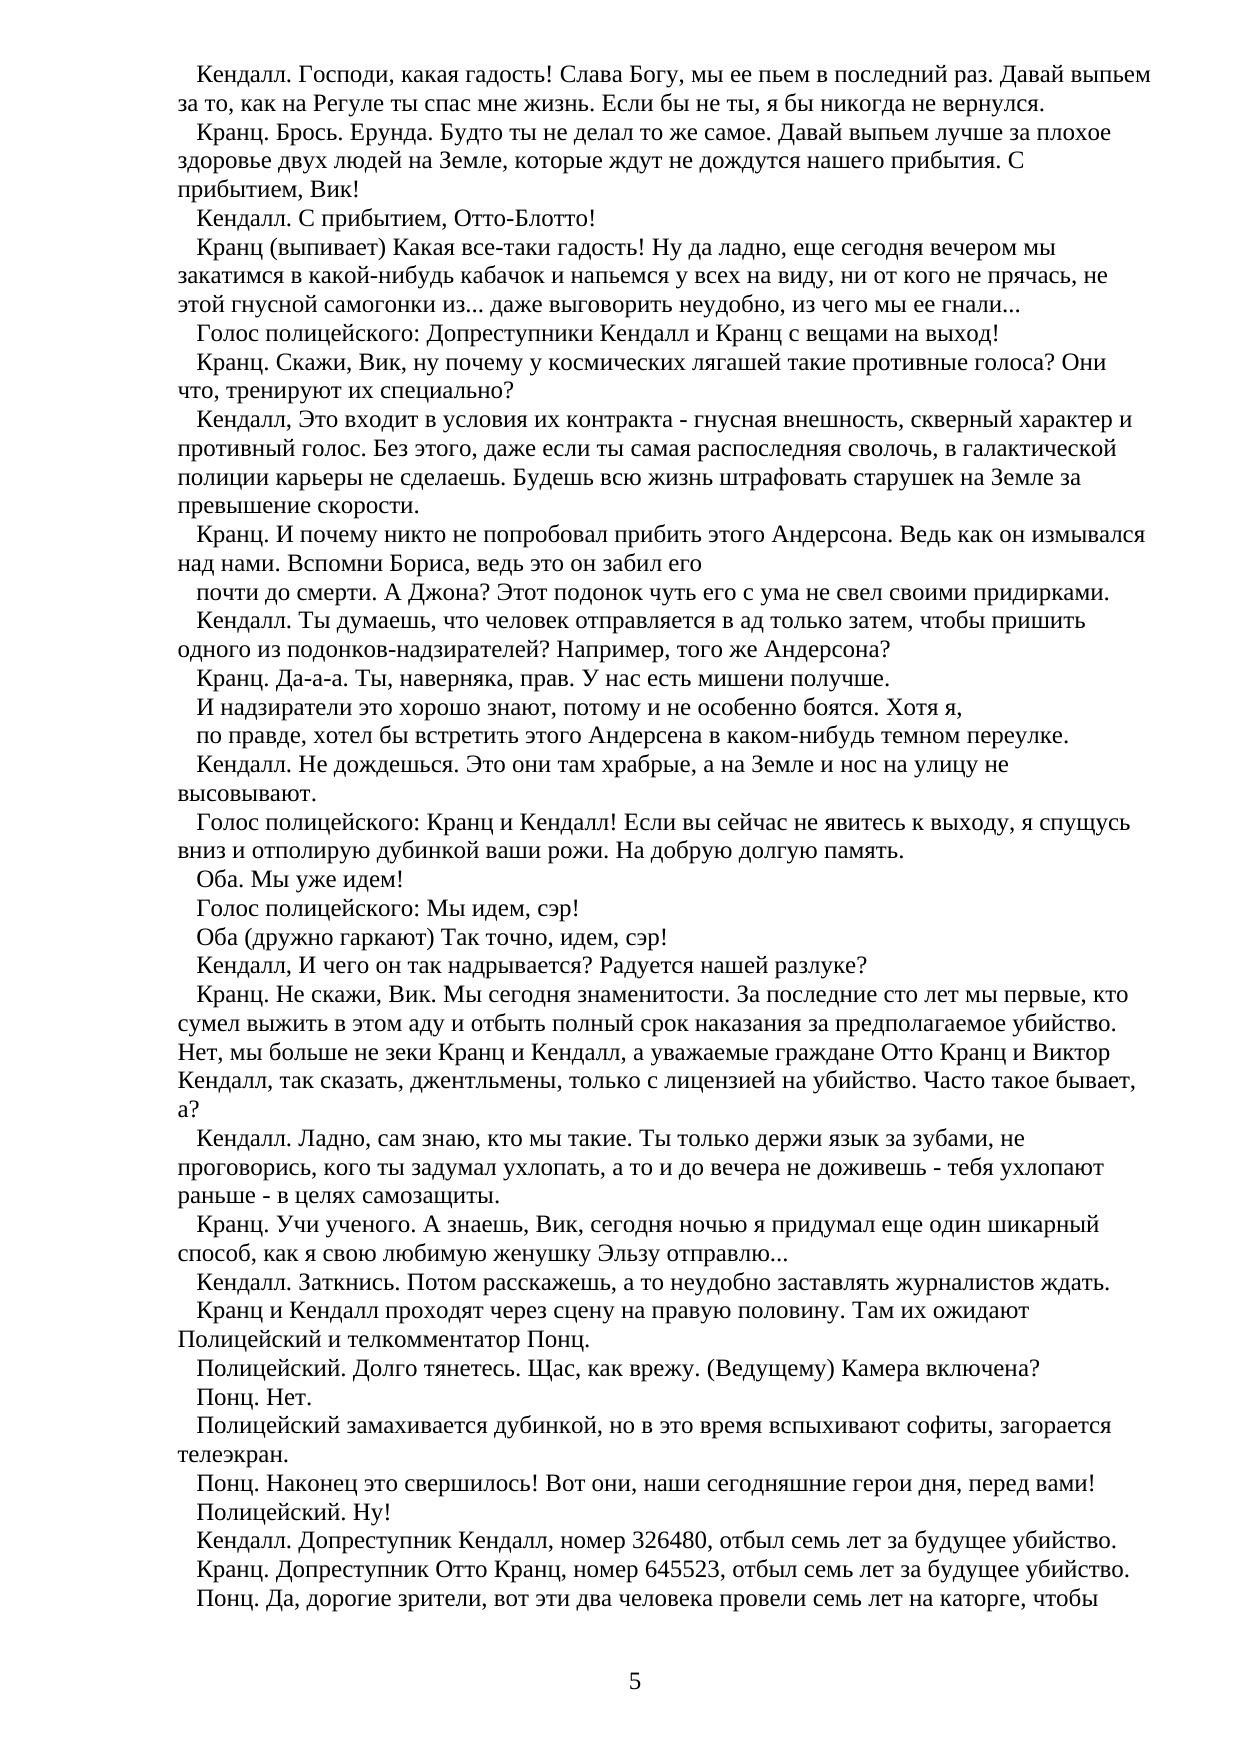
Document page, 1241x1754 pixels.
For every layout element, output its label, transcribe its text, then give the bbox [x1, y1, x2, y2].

text Оба. Мы уже идем! [177, 864, 1152, 893]
text Кендалл, Это входит в условия их контракта - гнусная внешность, скверный характер и противный голос. Без этого, даже если ты самая распоследняя сволочь, в галактической полиции карьеры не сделаешь. Будешь всю жизнь штрафовать старушек на Земле за превышение скорости. [177, 404, 1152, 519]
text Кендалл. Ладно, сам знаю, кто мы такие. Ты только держи язык за зубами, не проговорись, кого ты задумал ухлопать, а то и до вечера не доживешь - тебя ухлопают раньше - в целях самозащиты. [177, 1123, 1152, 1209]
text Голос полицейского: Мы идем, сэр! [177, 893, 1152, 922]
text Кендалл. Заткнись. Потом расскажешь, а то неудобно заставлять журналистов ждать. [177, 1267, 1152, 1295]
text Кранц. Не скажи, Вик. Мы сегодня знаменитости. За последние сто лет мы первые, кто сумел выжить в этом аду и отбыть полный срок наказания за предполагаемое убийство. Нет, мы больше не зеки Кранц и Кендалл, а уважаемые граждане Отто Кранц и Виктор Кендалл, так сказать, джентльмены, только с лицензией на убийство. Часто такое бывает, а? [177, 979, 1152, 1123]
text Кендалл. Допреступник Кендалл, номер 326480, отбыл семь лет за будущее убийство. [177, 1525, 1152, 1554]
text Кранц. Учи ученого. А знаешь, Вик, сегодня ночью я придумал еще один шикарный способ, как я свою любимую женушку Эльзу отправлю... [177, 1209, 1152, 1267]
text Оба (дружно гаркают) Так точно, идем, сэр! [177, 922, 1152, 950]
text Кранц (выпивает) Какая все-таки гадость! Ну да ладно, еще сегодня вечером мы закатимся в какой-нибудь кабачок и напьемся у всех на виду, ни от кого не прячась, не этой гнусной самогонки из... даже выговорить неудобно, из чего мы ее гнали... [177, 232, 1152, 318]
text Кранц. И почему никто не попробовал прибить этого Андерсона. Ведь как он измывался над нами. Вспомни Бориса, ведь это он забил его [177, 519, 1152, 577]
text Кендалл. Ты думаешь, что человек отправляется в ад только затем, чтобы пришить одного из подонков-надзирателей? Например, того же Андерсона? [177, 605, 1152, 663]
text почти до смерти. А Джона? Этот подонок чуть его с ума не свел своими придирками. [177, 577, 1152, 605]
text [177, 1583, 1152, 1612]
text Кранц. Скажи, Вик, ну почему у космических лягашей такие противные голоса? Они что, тренируют их специально? [177, 347, 1152, 404]
text Голос полицейского: Допреступники Кендалл и Кранц с вещами на выход! [177, 318, 1152, 347]
text Понц. Наконец это свершилось! Вот они, наши сегодняшние герои дня, перед вами! [177, 1468, 1152, 1497]
text Понц. Нет. [177, 1382, 1152, 1410]
text Кендалл, И чего он так надрывается? Радуется нашей разлуке? [177, 950, 1152, 979]
text Полицейский. Ну! [177, 1497, 1152, 1525]
text Кранц. Брось. Ерунда. Будто ты не делал то же самое. Давай выпьем лучше за плохое здоровье двух людей на Земле, которые ждут не дождутся нашего прибытия. С прибытием, Вик! [177, 117, 1152, 203]
text Кранц. Да-а-а. Ты, наверняка, прав. У нас есть мишени получше. [177, 663, 1152, 692]
text Полицейский замахивается дубинкой, но в это время вспыхивают софиты, загорается телеэкран. [177, 1410, 1152, 1468]
text Кендалл. Не дождешься. Это они там храбрые, а на Земле и нос на улицу не высовывают. [177, 749, 1152, 807]
text И надзиратели это хорошо знают, потому и не особенно боятся. Хотя я, [177, 692, 1152, 720]
text Кендалл. С прибытием, Отто-Блотто! [177, 203, 1152, 232]
text Полицейский. Долго тянетесь. Щас, как врежу. (Ведущему) Камера включена? [177, 1353, 1152, 1382]
text Кендалл. Господи, какая гадость! Слава Богу, мы ее пьем в последний раз. Давай выпьем за то, как на Регуле ты спас мне жизнь. Если бы не ты, я бы никогда не вернулся. [177, 59, 1152, 117]
text Голос полицейского: Кранц и Кендалл! Если вы сейчас не явитесь к выходу, я спущусь вниз и отполирую дубинкой ваши рожи. На добрую долгую память. [177, 807, 1152, 864]
text Кранц. Допреступник Отто Кранц, номер 645523, отбыл семь лет за будущее убийство. [177, 1554, 1152, 1583]
text Кранц и Кендалл проходят через сцену на правую половину. Там их ожидают Полицейский и телкомментатор Понц. [177, 1295, 1152, 1353]
text по правде, хотел бы встретить этого Андерсена в каком-нибудь темном переулке. [177, 720, 1152, 749]
